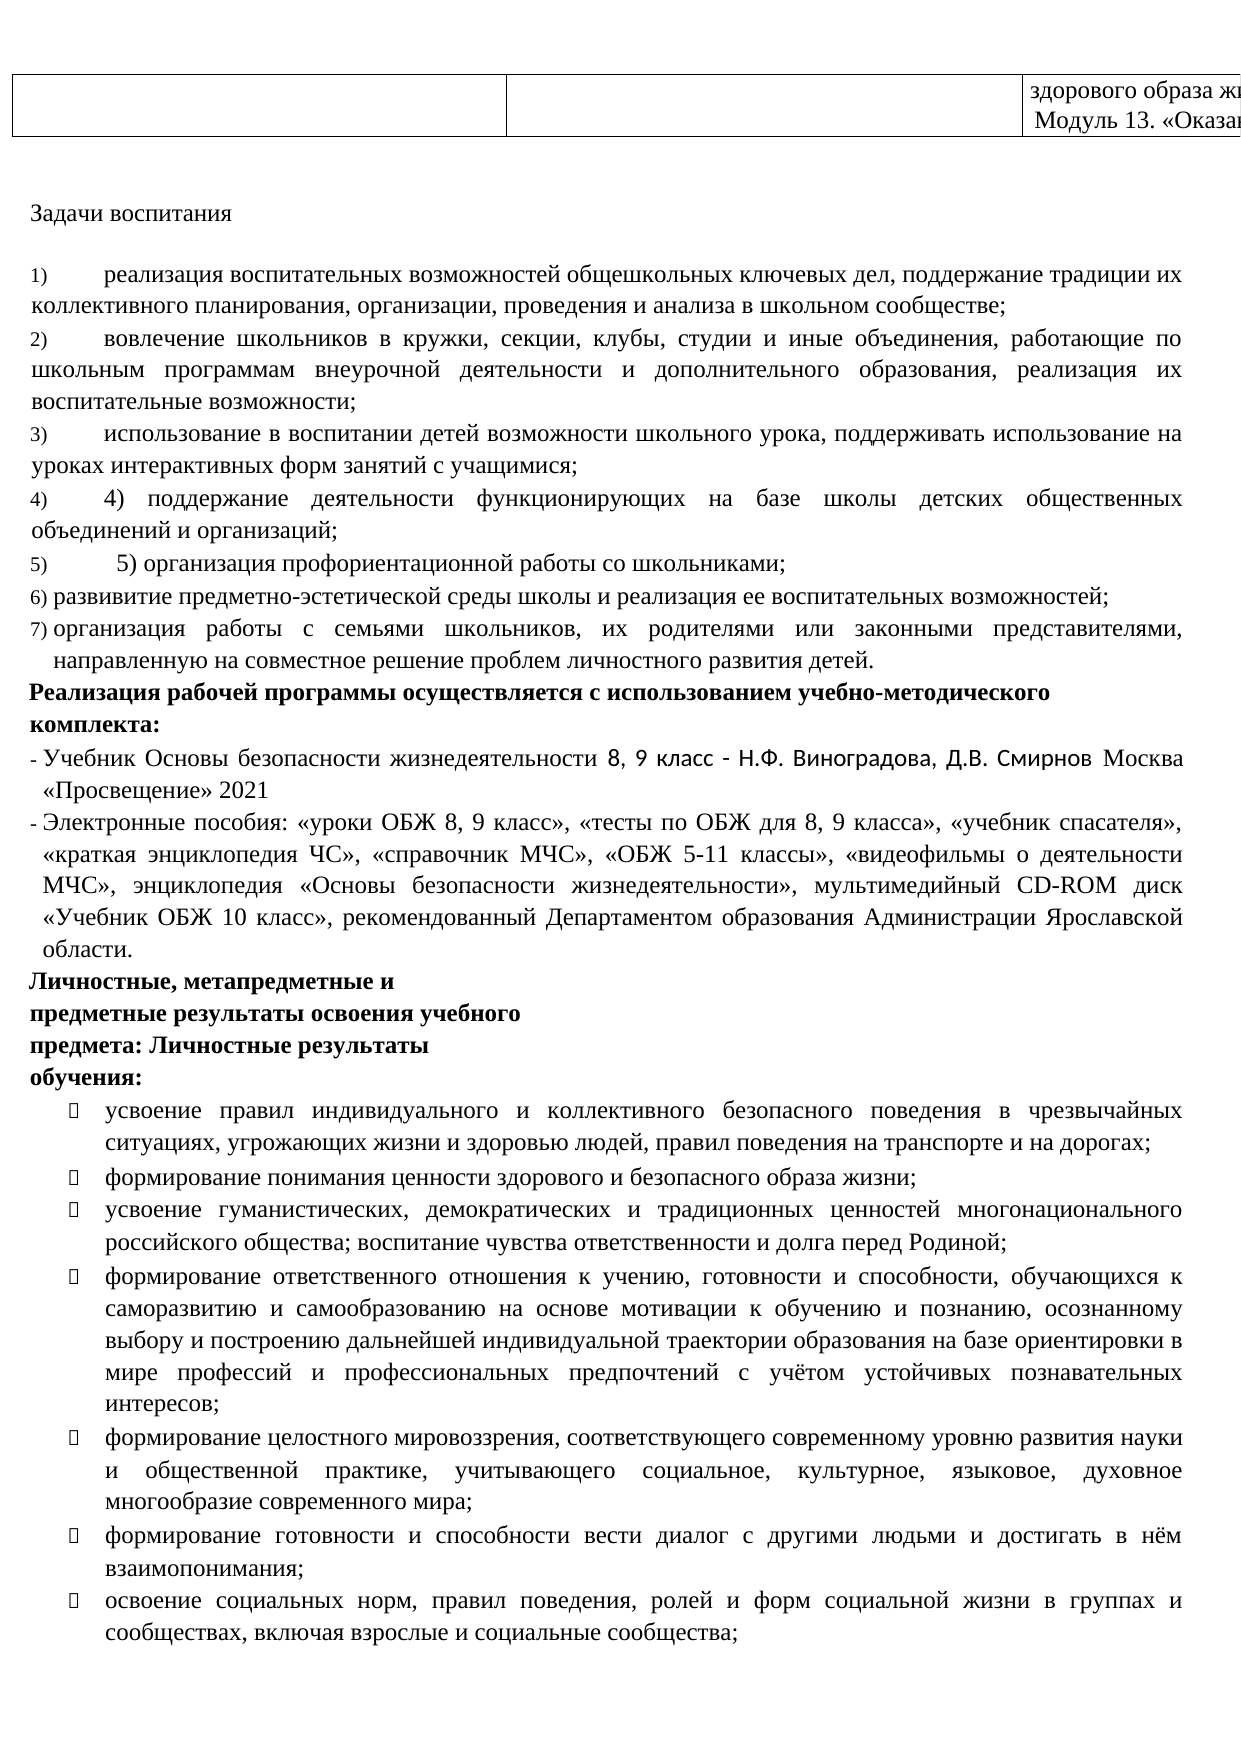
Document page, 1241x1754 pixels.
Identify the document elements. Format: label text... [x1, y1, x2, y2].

list 4) поддержание деятельности функционирующих на базе школы детских общественных объединений и организаций; [30, 483, 1184, 544]
list освоение социальных норм, правил поведения, ролей и форм социальной жизни в группах и сообществах, включая взрослые и социальные сообщества; [67, 1585, 1184, 1646]
list формирование понимания ценности здорового и безопасного образа жизни; [67, 1162, 1184, 1191]
list использование в воспитании детей возможности школьного урока, поддерживать использование на уроках интерактивных форм занятий с учащимися; [30, 418, 1184, 479]
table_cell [1023, 75, 1240, 136]
list Учебник Основы безопасности жизнедеятельности 8, 9 класс - Н.Ф. Виноградова, Д.В. Смирнов Москва «Просвещение» 2021 [30, 742, 1184, 804]
list Электронные пособия: «уроки ОБЖ 8, 9 класс», «тесты по ОБЖ для 8, 9 класса», «учебник спасателя», «краткая энциклопедия ЧС», «справочник МЧС», «ОБЖ 5-11 классы», «видеофильмы о деятельности МЧС», энциклопедия «Основы безопасности жизнедеятельности», мультимедийный CD-ROM диск «Учебник ОБЖ 10 класс», рекомендованный Департаментом образования Администрации Ярославской области. [30, 807, 1184, 962]
text Личностные, метапредметные и предметные результаты освоения учебного предмета: Личностные результаты обучения: [28, 966, 522, 1091]
text Реализация рабочей программы осуществляется с использованием учебно-методического комплекта: [28, 677, 1184, 738]
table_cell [507, 75, 1022, 136]
list организация работы с семьями школьников, их родителями или законными представителями, направленную на совместное решение проблем личностного развития детей. [30, 613, 1184, 674]
list формирование готовности и способности вести диалог с другими людьми и достигать в нём взаимопонимания; [67, 1521, 1184, 1582]
list 5) организация профориентационной работы со школьниками; [30, 548, 1184, 577]
list формирование целостного мировоззрения, соответствующего современному уровню развития науки и общественной практике, учитывающего социальное, культурное, языковое, духовное многообразие современного мира; [67, 1422, 1184, 1515]
list формирование ответственного отношения к учению, готовности и способности, обучающихся к саморазвитию и самообразованию на основе мотивации к обучению и познанию, осознанному выбору и построению дальнейшей индивидуальной траектории образования на базе ориентировки в мире профессий и профессиональных предпочтений с учётом устойчивых познавательных интересов; [67, 1261, 1184, 1417]
list развивитие предметно-эстетической среды школы и реализация ее воспитательных возможностей; [30, 581, 1184, 610]
text Задачи воспитания [30, 198, 1184, 227]
list реализация воспитательных возможностей общешкольных ключевых дел, поддержание традиции их коллективного планирования, организации, проведения и анализа в школьном сообществе; [30, 259, 1184, 319]
list усвоение гуманистических, демократических и традиционных ценностей многонационального российского общества; воспитание чувства ответственности и долга перед Родиной; [67, 1194, 1184, 1256]
table_cell [13, 75, 506, 136]
list вовлечение школьников в кружки, секции, клубы, студии и иные объединения, работающие по школьным программам внеурочной деятельности и дополнительного образования, реализация их воспитательные возможности; [30, 323, 1184, 414]
list усвоение правил индивидуального и коллективного безопасного поведения в чрезвычайных ситуациях, угрожающих жизни и здоровью людей, правил поведения на транспорте и на дорогах; [67, 1095, 1184, 1156]
